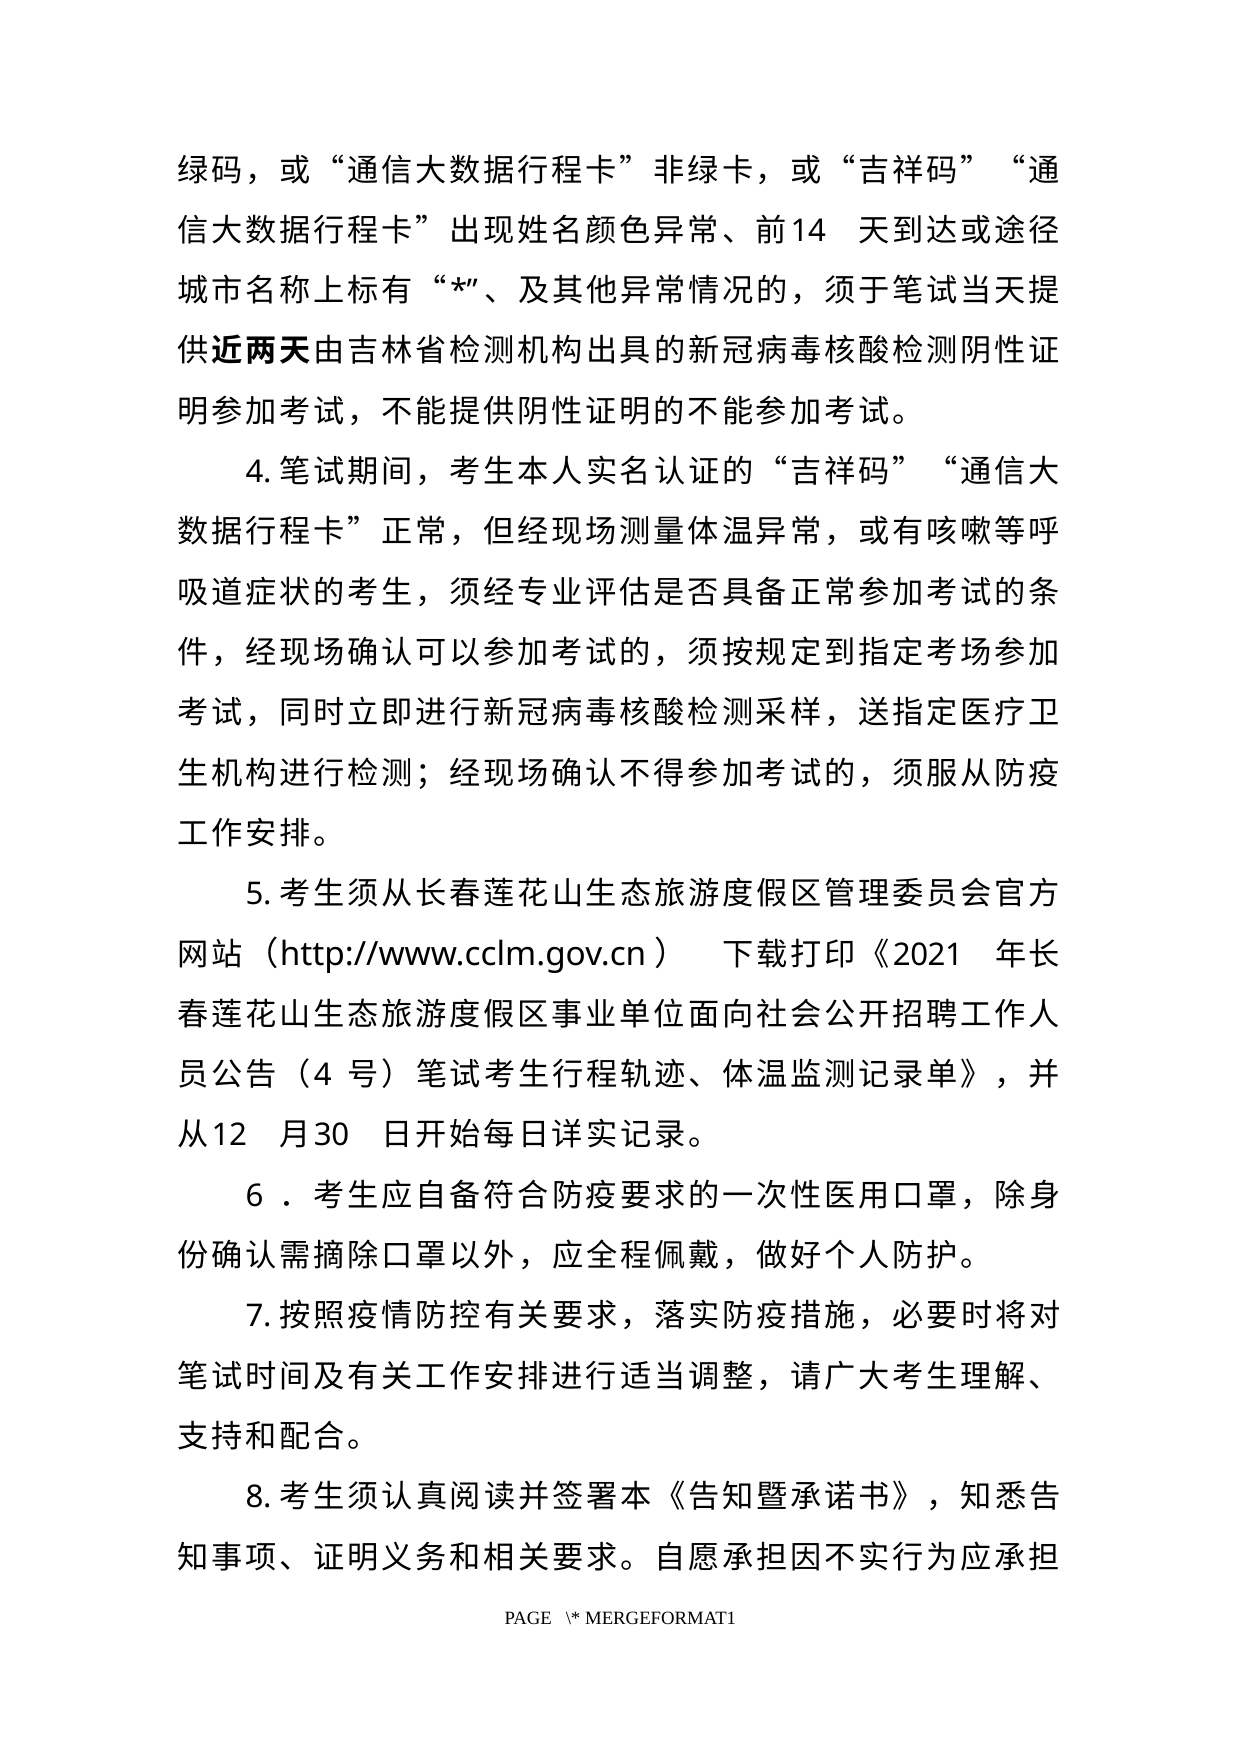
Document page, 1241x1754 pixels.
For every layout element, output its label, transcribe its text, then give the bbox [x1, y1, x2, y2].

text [177, 137, 1063, 439]
text 6．考生应自备符合防疫要求的一次性医用口罩，除身份确认需摘除口罩以外，应全程佩戴，做好个人防护。 [177, 1162, 1063, 1283]
text 4.笔试期间，考生本人实名认证的“吉祥码”“通信大数据行程卡”正常，但经现场测量体温异常，或有咳嗽等呼吸道症状的考生，须经专业评估是否具备正常参加考试的条件，经现场确认可以参加考试的，须按规定到指定考场参加考试，同时立即进行新冠病毒核酸检测采样，送指定医疗卫生机构进行检测；经现场确认不得参加考试的，须服从防疫工作安排。 [177, 439, 1063, 861]
text 7.按照疫情防控有关要求，落实防疫措施，必要时将对笔试时间及有关工作安排进行适当调整，请广大考生理解、支持和配合。 [177, 1283, 1063, 1464]
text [177, 1464, 1063, 1585]
text 5.考生须从长春莲花山生态旅游度假区管理委员会官方网站（http://www.cclm.gov.cn） 下载打印《2021年长春莲花山生态旅游度假区事业单位面向社会公开招聘工作人员公告（4号）笔试考生行程轨迹、体温监测记录单》，并从12月30日开始每日详实记录。 [177, 861, 1063, 1162]
